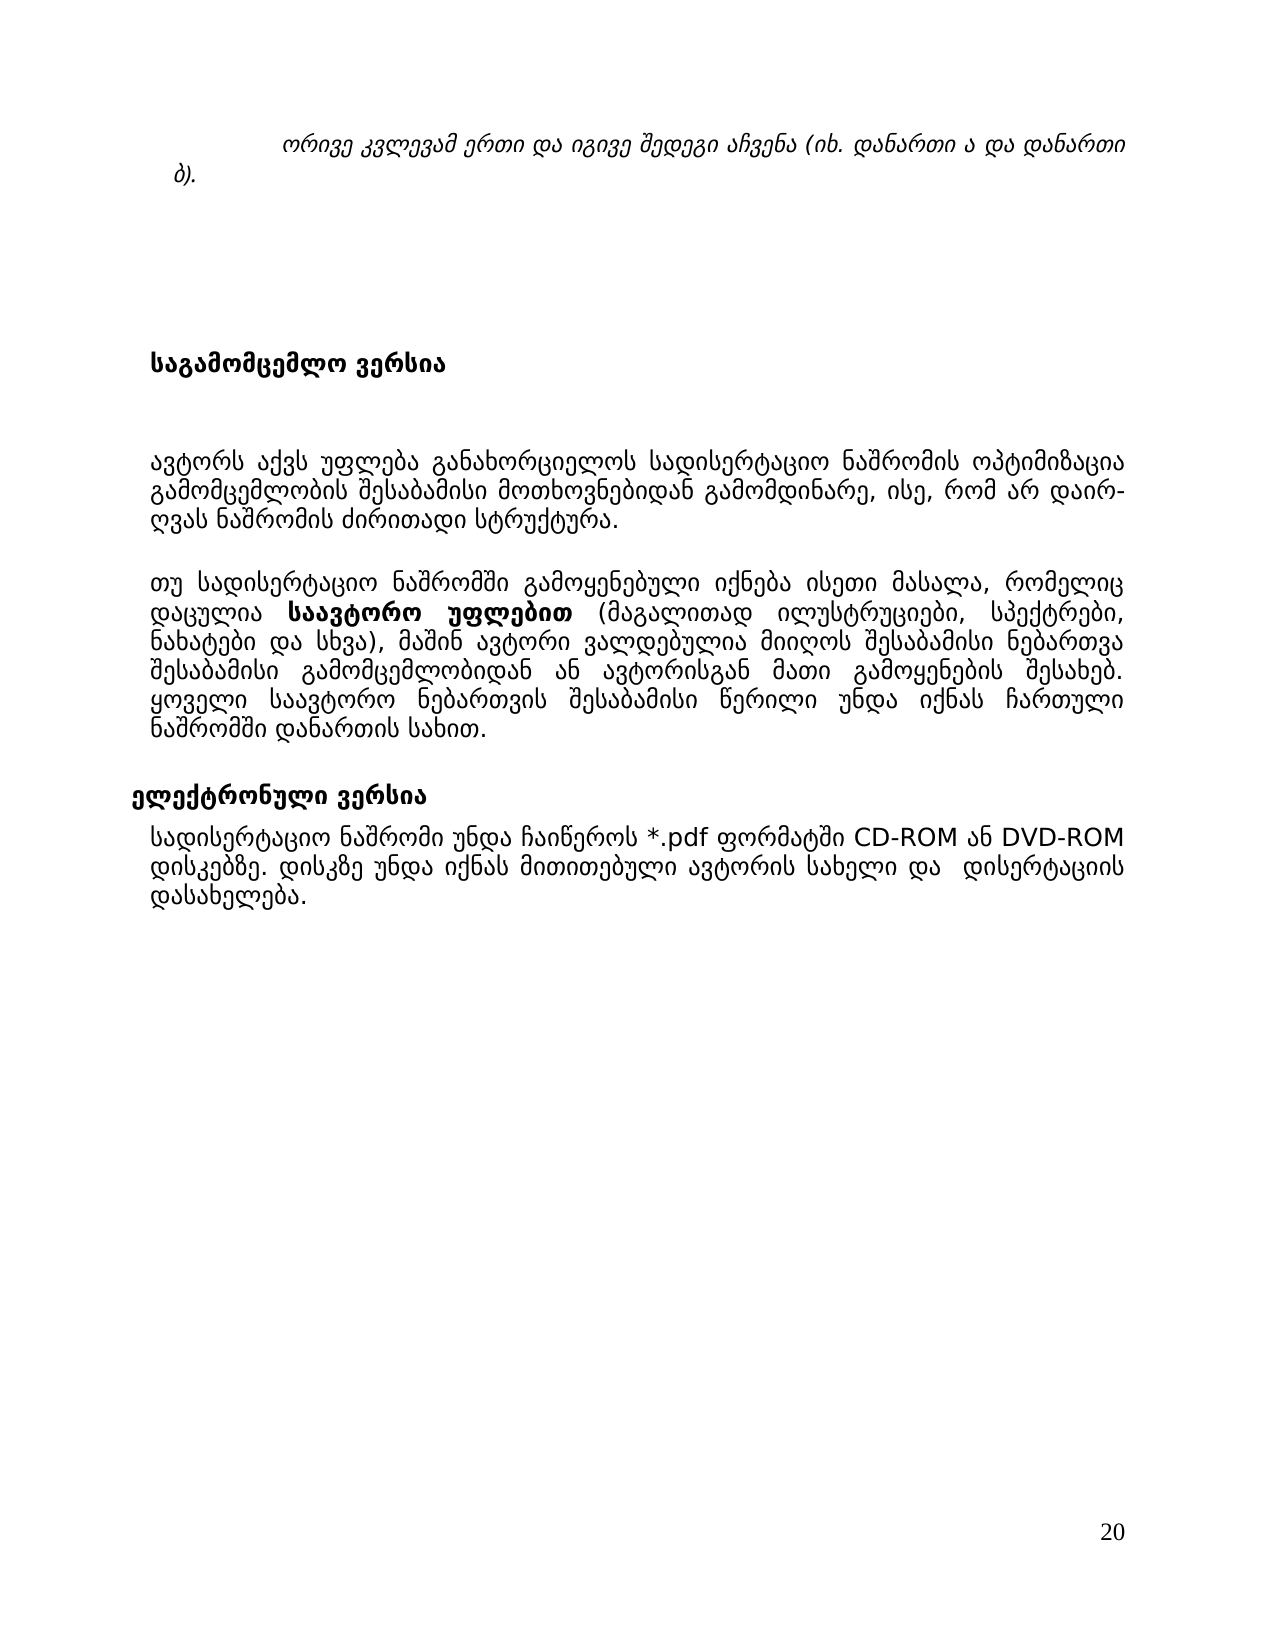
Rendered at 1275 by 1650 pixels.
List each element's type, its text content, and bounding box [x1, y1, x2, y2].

list თუ სადისერტაციო ნაშრომში გამოყენებული იქნება ისეთი მასალა, რომელიც დაცულია საავტორო უფლებით (მაგალითად ილუსტრუციები, სპექტრები, ნახატები და სხვა), მაშინ ავტორი ვალდებულია მიიღოს შესაბამისი ნებართვა შესაბამისი გამომცემლობიდან ან ავტორისგან მათი გამოყენების შესახებ. ყოველი საავტორო ნებართვის შესაბამისი წერილი უნდა იქნას ჩართული ნაშრომში დანართის სახით. [150, 568, 1125, 743]
list ორივე კვლევამ ერთი და იგივე შედეგი აჩვენა (იხ. დანართი ა და დანართი ბ). [128, 131, 1125, 189]
list ავტორს აქვს უფლება განახორციელოს სადისერტაციო ნაშრომის ოპტიმიზაცია გამომცემლობის შესაბამისი მოთხოვნებიდან გამომდინარე, ისე, რომ არ დაირღვას ნაშრომის ძირითადი სტრუქტურა. [150, 447, 1125, 534]
list ელექტრონული ვერსია [131, 781, 1125, 810]
list საგამომცემლო ვერსია [150, 350, 1125, 379]
text სადისერტაციო ნაშრომი უნდა ჩაიწეროს *.pdf ფორმატში CD-ROM ან DVD-ROM დისკებზე. დისკზე უნდა იქნას მითითებული ავტორის სახელი და დისერტაციის დასახელება. [150, 823, 1125, 910]
